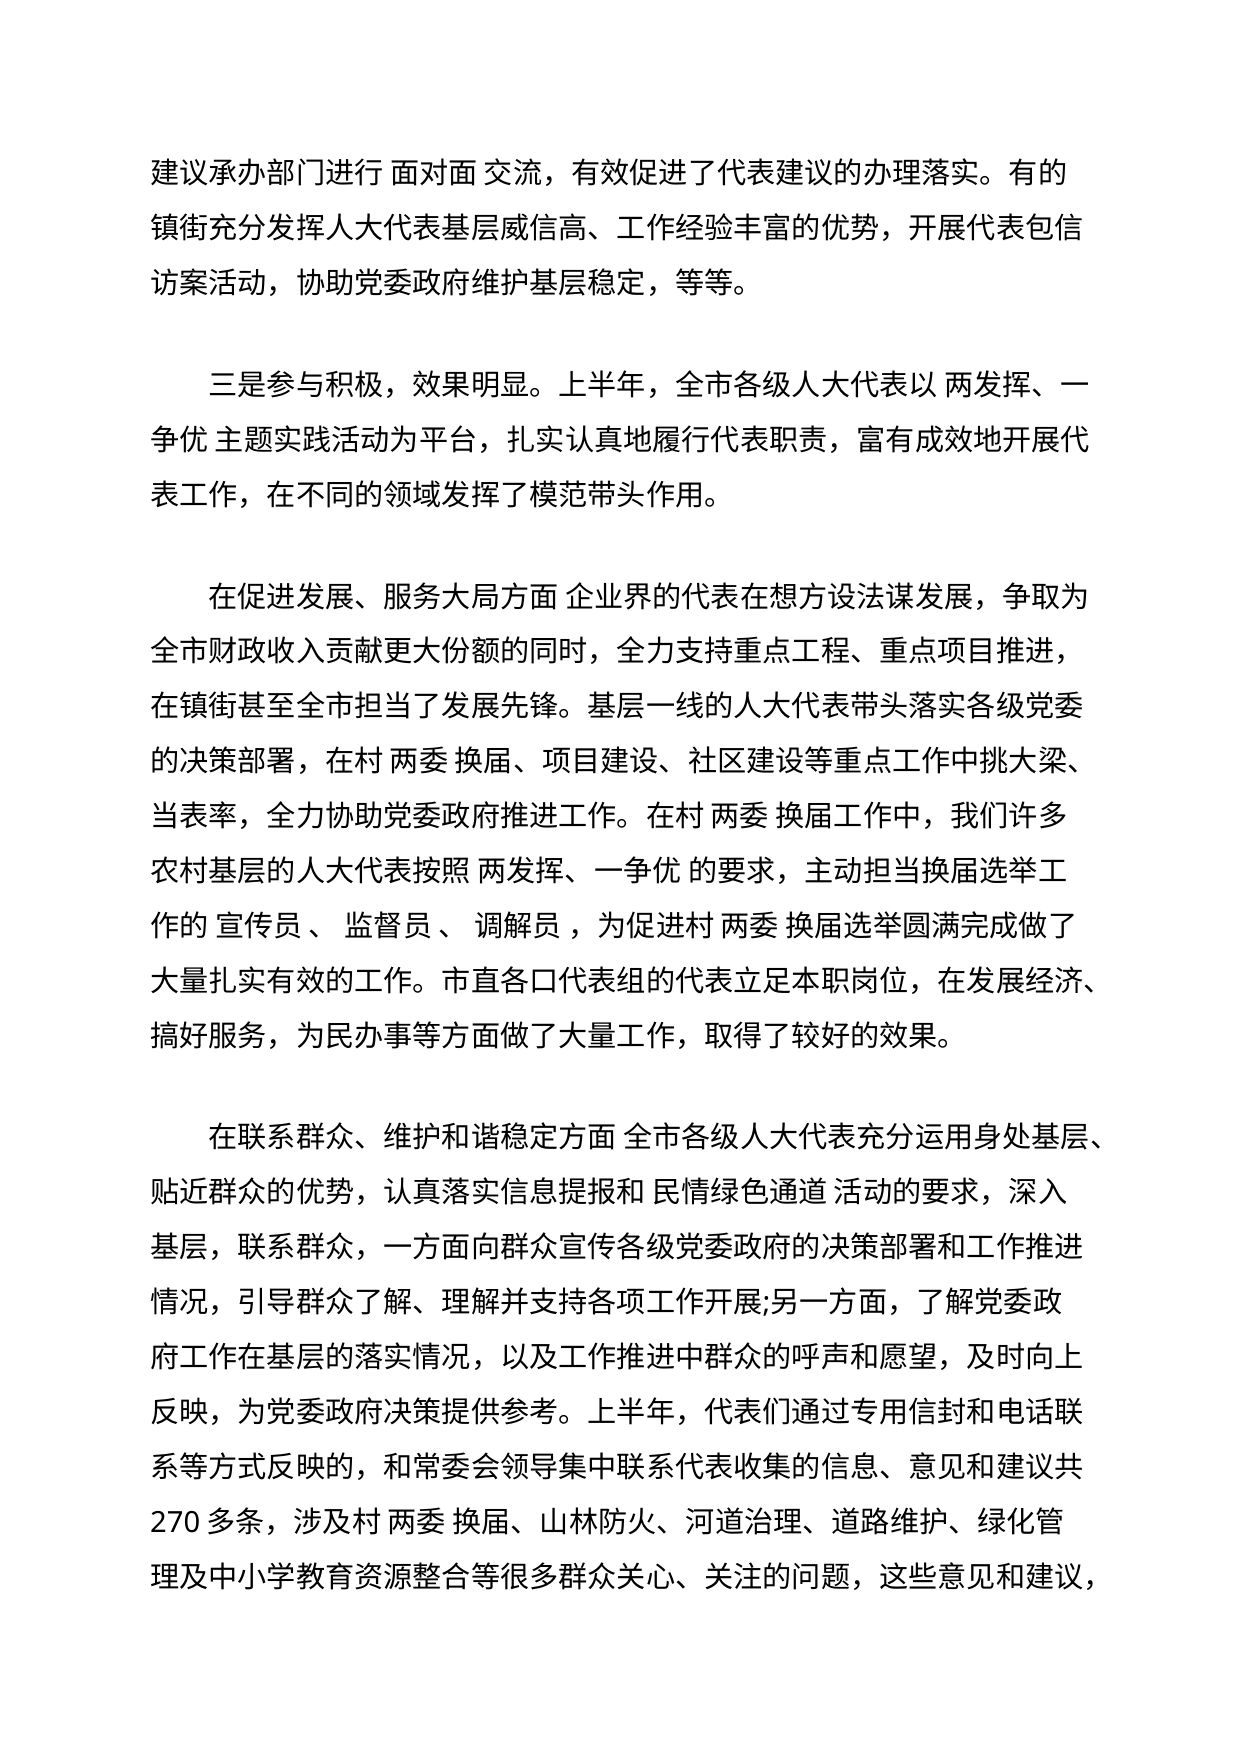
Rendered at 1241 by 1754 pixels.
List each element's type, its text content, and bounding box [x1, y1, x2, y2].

text 三是参与积极，效果明显。上半年，全市各级人大代表以 两发挥、一争优 主题实践活动为平台，扎实认真地履行代表职责，富有成效地开展代表工作，在不同的领域发挥了模范带头作用。 [150, 362, 1090, 514]
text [150, 1114, 1090, 1596]
text 在促进发展、服务大局方面 企业界的代表在想方设法谋发展，争取为全市财政收入贡献更大份额的同时，全力支持重点工程、重点项目推进，在镇街甚至全市担当了发展先锋。基层一线的人大代表带头落实各级党委的决策部署，在村 两委 换届、项目建设、社区建设等重点工作中挑大梁、当表率，全力协助党委政府推进工作。在村 两委 换届工作中，我们许多农村基层的人大代表按照 两发挥、一争优 的要求，主动担当换届选举工作的 宣传员 、 监督员 、 调解员 ，为促进村 两委 换届选举圆满完成做了大量扎实有效的工作。市直各口代表组的代表立足本职岗位，在发展经济、搞好服务，为民办事等方面做了大量工作，取得了较好的效果。 [150, 573, 1090, 1054]
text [150, 150, 1090, 302]
